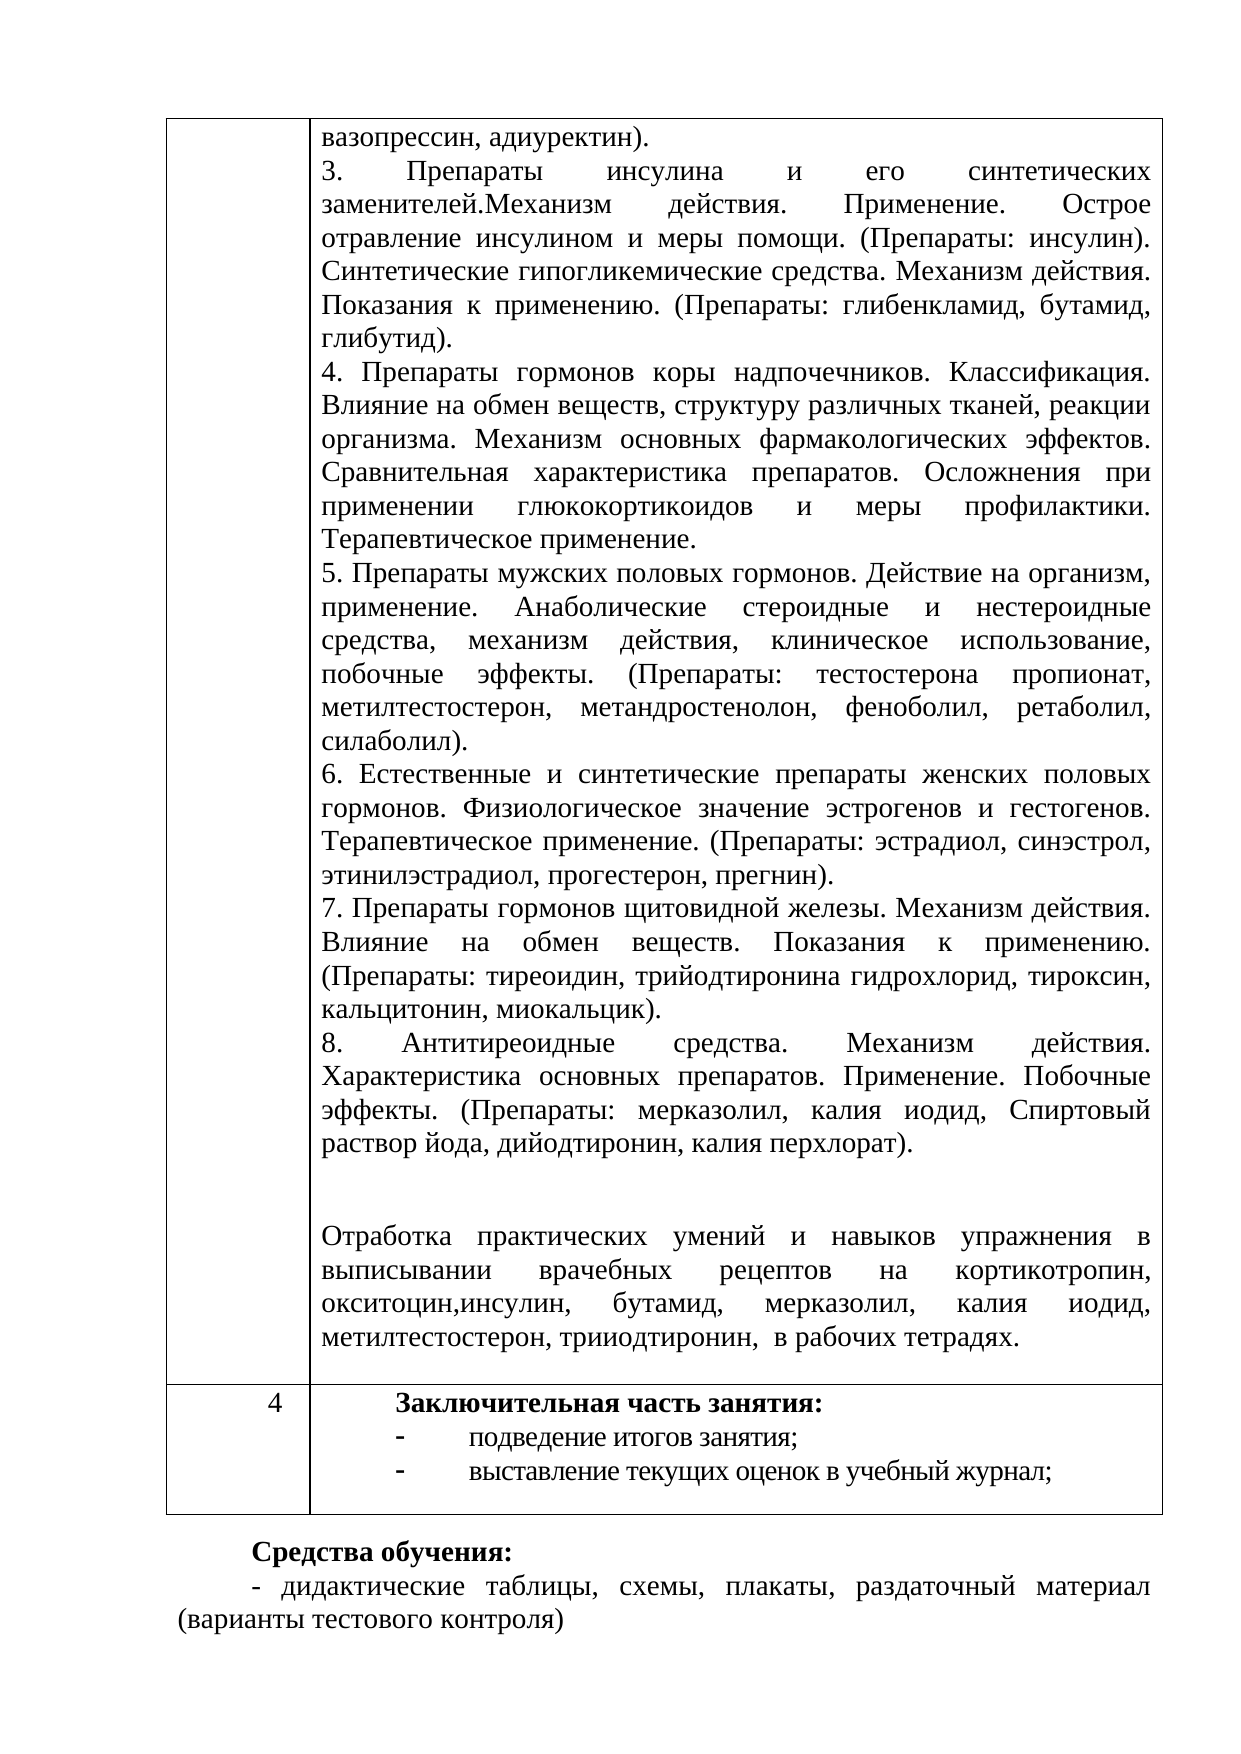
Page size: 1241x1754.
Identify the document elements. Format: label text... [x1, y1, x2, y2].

table_cell Заключительная часть занятия: подведение итогов занятия; выставление текущих оценок в учебный журнал; [311, 1385, 1162, 1514]
text - дидактические таблицы, схемы, плакаты, раздаточный материал (варианты тестового контроля) [177, 1568, 1152, 1635]
table_cell 4 [167, 1385, 309, 1514]
table_cell 3 [167, 119, 309, 1384]
text Средства обучения: [177, 1534, 1152, 1568]
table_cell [311, 119, 1162, 1384]
